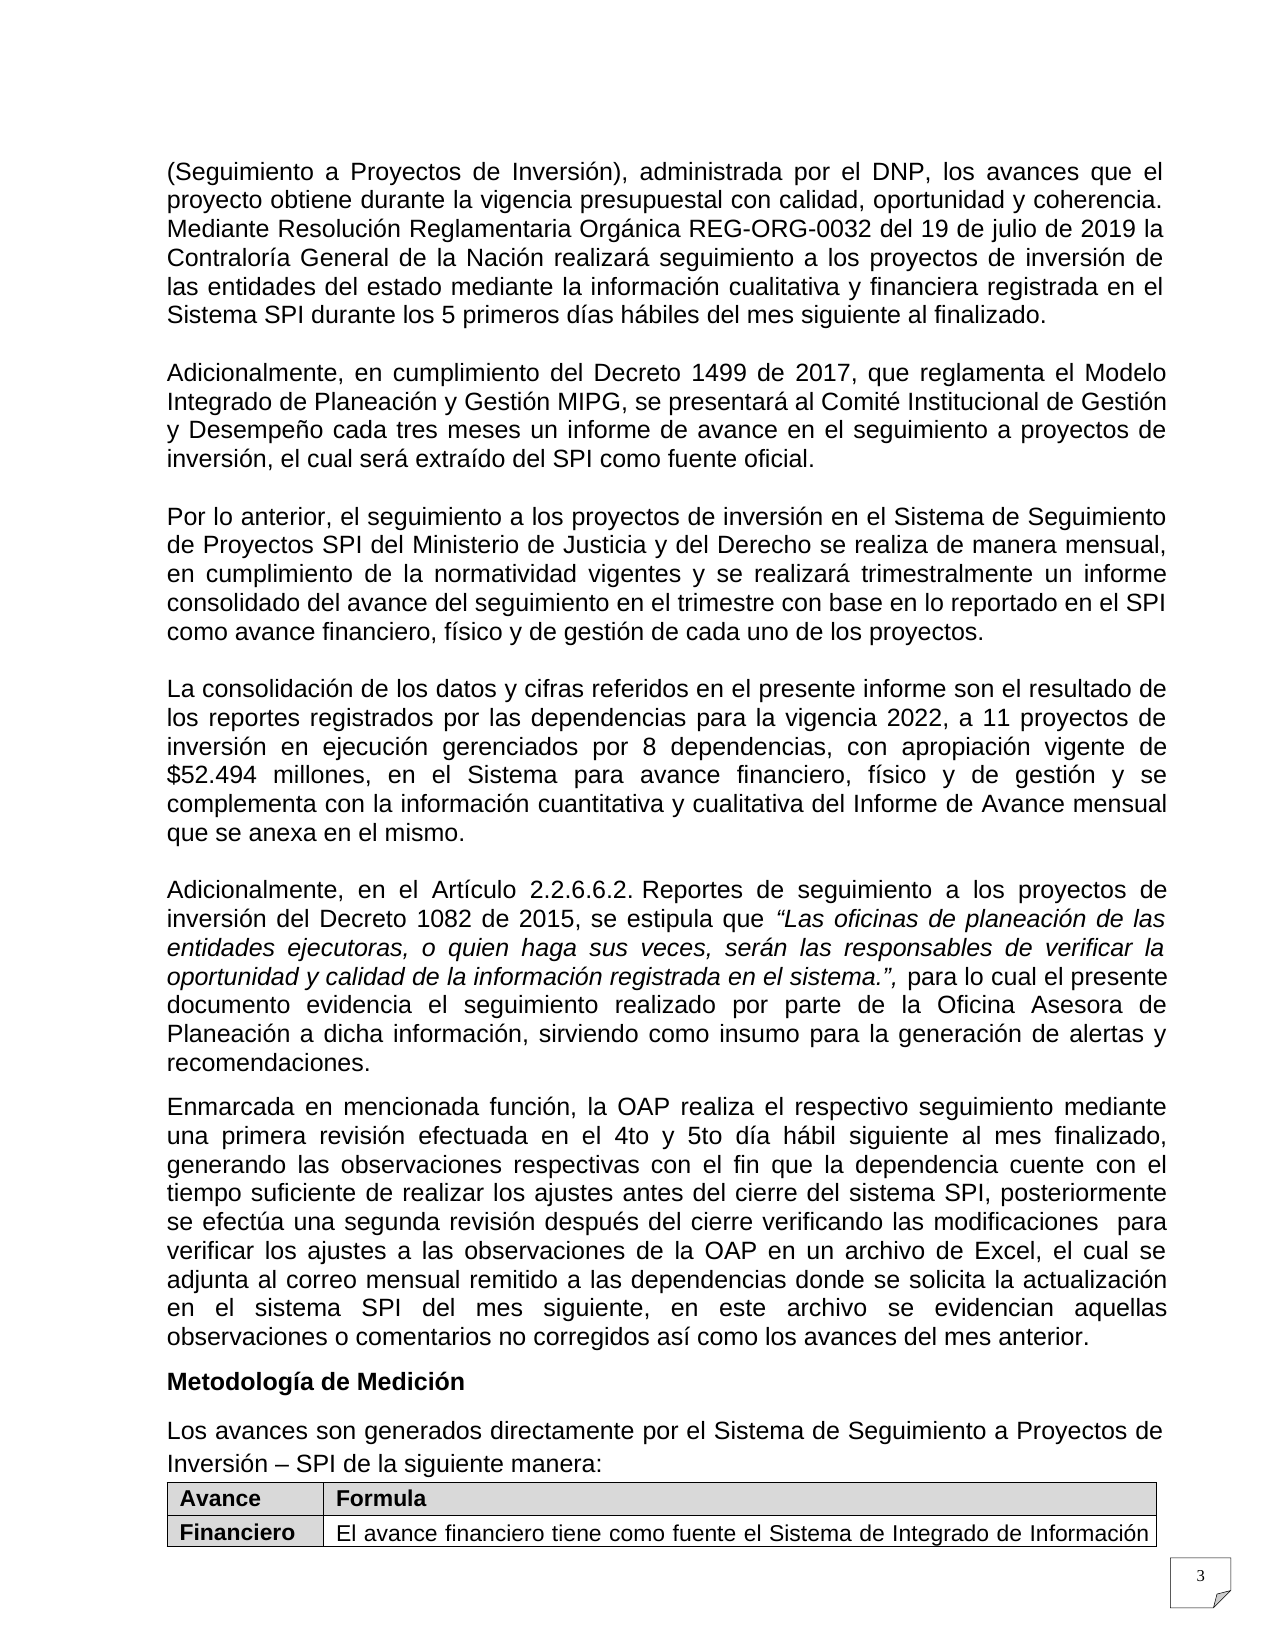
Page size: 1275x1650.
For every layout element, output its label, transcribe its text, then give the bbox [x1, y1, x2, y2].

text Adicionalmente, en el Artículo 2.2.6.6.2. Reportes de seguimiento a los proyectos de inversión del Decreto 1082 de 2015, se estipula que “Las oficinas de planeación de las entidades ejecutoras, o quien haga sus veces, serán las responsables de verificar la oportunidad y calidad de la información registrada en el sistema.”, para lo cual el presente documento evidencia el seguimiento realizado por parte de la Oficina Asesora de Planeación a dicha información, sirviendo como insumo para la generación de alertas y recomendaciones. [167, 875, 1169, 1077]
text Adicionalmente, en cumplimiento del Decreto 1499 de 2017, que reglamenta el Modelo Integrado de Planeación y Gestión MIPG, se presentará al Comité Institucional de Gestión y Desempeño cada tres meses un informe de avance en el seguimiento a proyectos de inversión, el cual será extraído del SPI como fuente oficial. [167, 358, 1169, 473]
text Los avances son generados directamente por el Sistema de Seguimiento a Proyectos de Inversión – SPI de la siguiente manera: [167, 1416, 1164, 1478]
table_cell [324, 1516, 1156, 1546]
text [167, 157, 1165, 329]
text La consolidación de los datos y cifras referidos en el presente informe son el resultado de los reportes registrados por las dependencias para la vigencia 2022, a 11 proyectos de inversión en ejecución gerenciados por 8 dependencias, con apropiación vigente de $52.494 millones, en el Sistema para avance financiero, físico y de gestión y se complementa con la información cuantitativa y cualitativa del Informe de Avance mensual que se anexa en el mismo. [167, 674, 1169, 847]
text Enmarcada en mencionada función, la OAP realiza el respectivo seguimiento mediante una primera revisión efectuada en el 4to y 5to día hábil siguiente al mes finalizado, generando las observaciones respectivas con el fin que la dependencia cuente con el tiempo suficiente de realizar los ajustes antes del cierre del sistema SPI, posteriormente se efectúa una segunda revisión después del cierre verificando las modificaciones para verificar los ajustes a las observaciones de la OAP en un archivo de Excel, el cual se adjunta al correo mensual remitido a las dependencias donde se solicita la actualización en el sistema SPI del mes siguiente, en este archivo se evidencian aquellas observaciones o comentarios no corregidos así como los avances del mes anterior. [167, 1092, 1169, 1351]
table_header Avance [168, 1483, 323, 1515]
text Metodología de Medición [167, 1367, 1169, 1395]
table_header Formula [324, 1483, 1156, 1515]
text Por lo anterior, el seguimiento a los proyectos de inversión en el Sistema de Seguimiento de Proyectos SPI del Ministerio de Justicia y del Derecho se realiza de manera mensual, en cumplimiento de la normatividad vigentes y se realizará trimestralmente un informe consolidado del avance del seguimiento en el trimestre con base en lo reportado en el SPI como avance financiero, físico y de gestión de cada uno de los proyectos. [167, 502, 1169, 645]
table_cell Financiero [168, 1516, 323, 1546]
